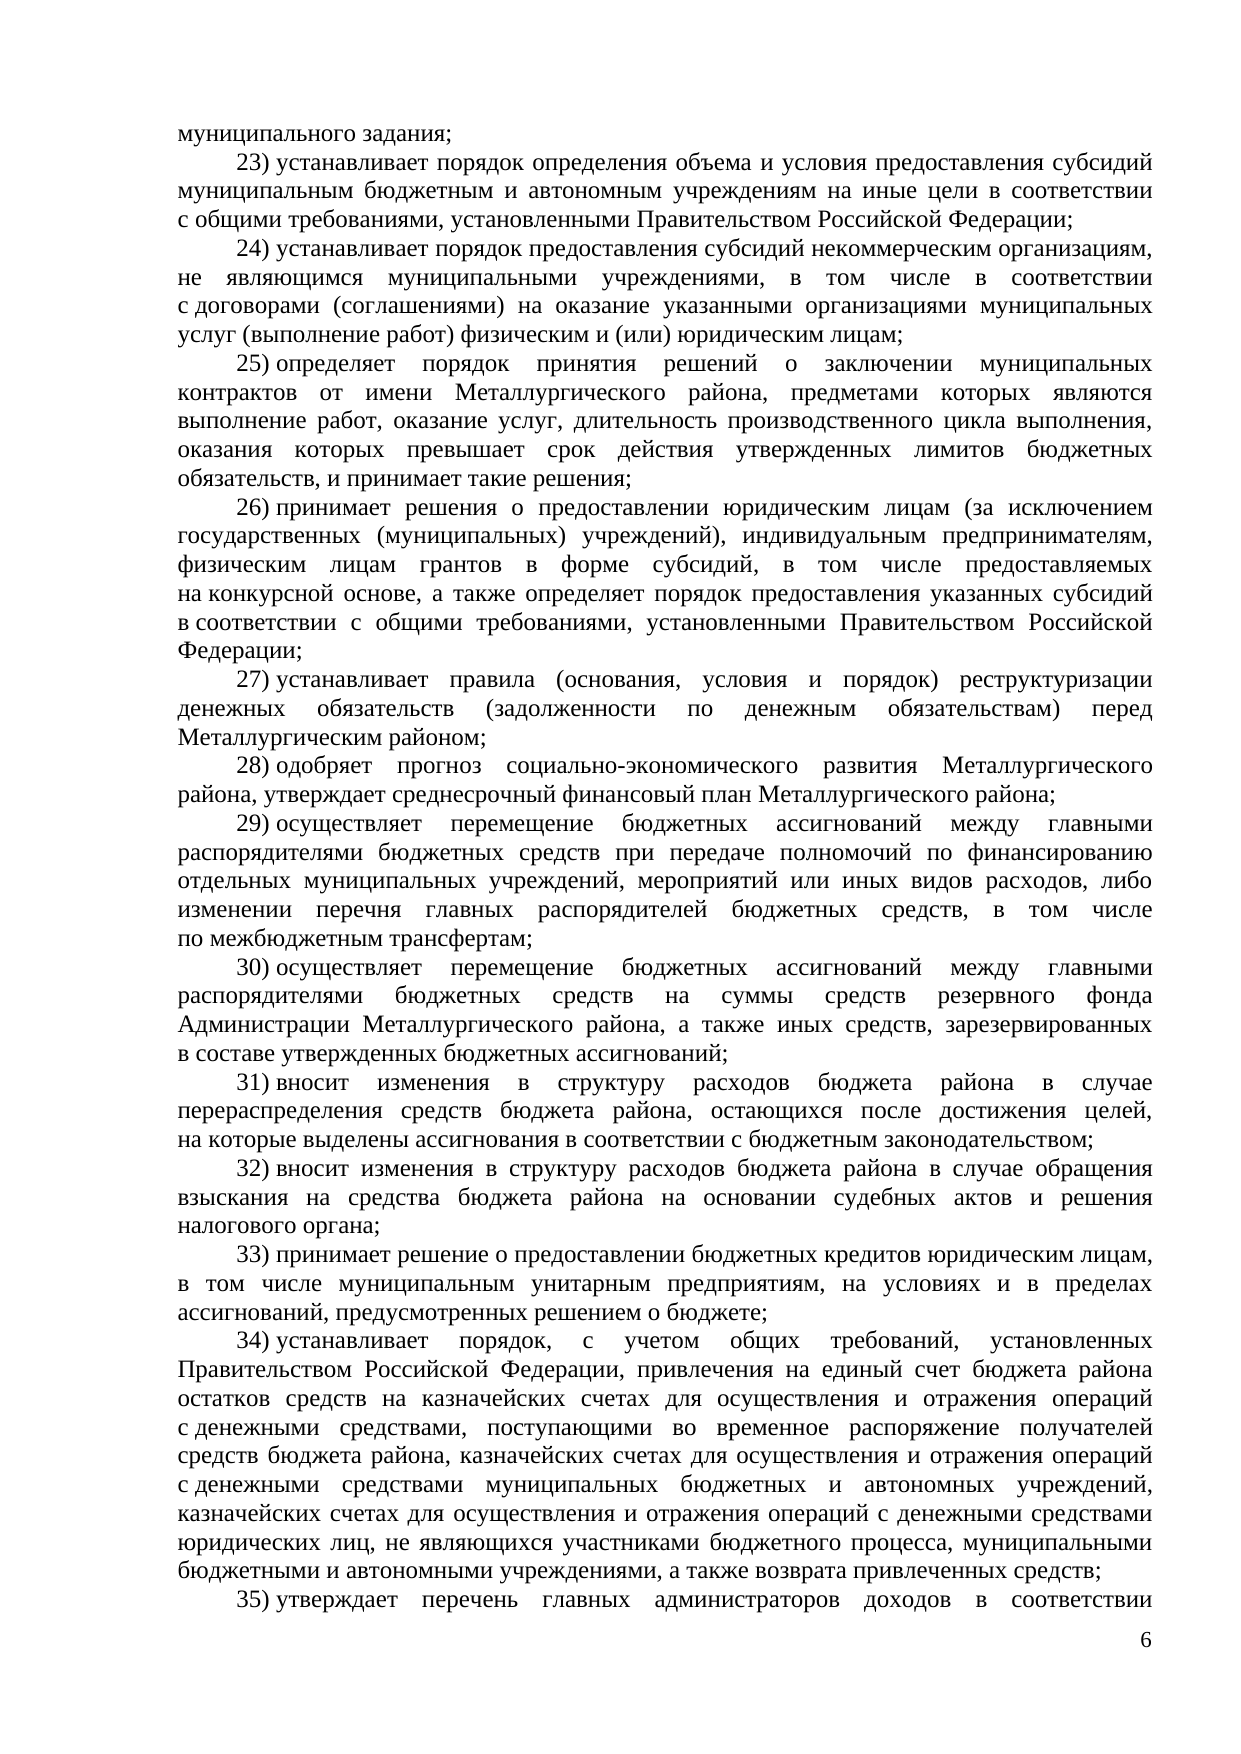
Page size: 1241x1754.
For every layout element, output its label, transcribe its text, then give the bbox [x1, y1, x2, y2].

text 28) одобряет прогноз социально-экономического развития Металлургического района, утверждает среднесрочный финансовый план Металлургического района; [177, 751, 1153, 808]
text 23) устанавливает порядок определения объема и условия предоставления субсидий муниципальным бюджетным и автономным учреждениям на иные цели в соответствии с общими требованиями, установленными Правительством Российской Федерации; [177, 147, 1153, 233]
text 31) вносит изменения в структуру расходов бюджета района в случае перераспределения средств бюджета района, остающихся после достижения целей, на которые выделены ассигнования в соответствии с бюджетным законодательством; [177, 1067, 1153, 1153]
text 25) определяет порядок принятия решений о заключении муниципальных контрактов от имени Металлургического района, предметами которых являются выполнение работ, оказание услуг, длительность производственного цикла выполнения, оказания которых превышает срок действия утвержденных лимитов бюджетных обязательств, и принимает такие решения; [177, 348, 1153, 492]
text 26) принимает решения о предоставлении юридическим лицам (за исключением государственных (муниципальных) учреждений), индивидуальным предпринимателям, физическим лицам грантов в форме субсидий, в том числе предоставляемых на конкурсной основе, а также определяет порядок предоставления указанных субсидий в соответствии с общими требованиями, установленными Правительством Российской Федерации; [177, 492, 1153, 664]
text 29) осуществляет перемещение бюджетных ассигнований между главными распорядителями бюджетных средств при передаче полномочий по финансированию отдельных муниципальных учреждений, мероприятий или иных видов расходов, либо изменении перечня главных распорядителей бюджетных средств, в том числе по межбюджетным трансфертам; [177, 808, 1153, 952]
text 33) принимает решение о предоставлении бюджетных кредитов юридическим лицам, в том числе муниципальным унитарным предприятиям, на условиях и в пределах ассигнований, предусмотренных решением о бюджете; [177, 1239, 1153, 1326]
text 34) устанавливает порядок, с учетом общих требований, установленных Правительством Российской Федерации, привлечения на единый счет бюджета района остатков средств на казначейских счетах для осуществления и отражения операций с денежными средствами, поступающими во временное распоряжение получателей средств бюджета района, казначейских счетах для осуществления и отражения операций с денежными средствами муниципальных бюджетных и автономных учреждений, казначейских счетах для осуществления и отражения операций с денежными средствами юридических лиц, не являющихся участниками бюджетного процесса, муниципальными бюджетными и автономными учреждениями, а также возврата привлеченных средств; [177, 1326, 1153, 1584]
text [177, 1584, 1153, 1613]
text 24) устанавливает порядок предоставления субсидий некоммерческим организациям, не являющимся муниципальными учреждениями, в том числе в соответствии с договорами (соглашениями) на оказание указанными организациями муниципальных услуг (выполнение работ) физическим и (или) юридическим лицам; [177, 233, 1153, 348]
text 30) осуществляет перемещение бюджетных ассигнований между главными распорядителями бюджетных средств на суммы средств резервного фонда Администрации Металлургического района, а также иных средств, зарезервированных в составе утвержденных бюджетных ассигнований; [177, 952, 1153, 1067]
text 32) вносит изменения в структуру расходов бюджета района в случае обращения взыскания на средства бюджета района на основании судебных актов и решения налогового органа; [177, 1153, 1153, 1239]
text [177, 118, 1153, 147]
text 27) устанавливает правила (основания, условия и порядок) реструктуризации денежных обязательств (задолженности по денежным обязательствам) перед Металлургическим районом; [177, 664, 1153, 751]
